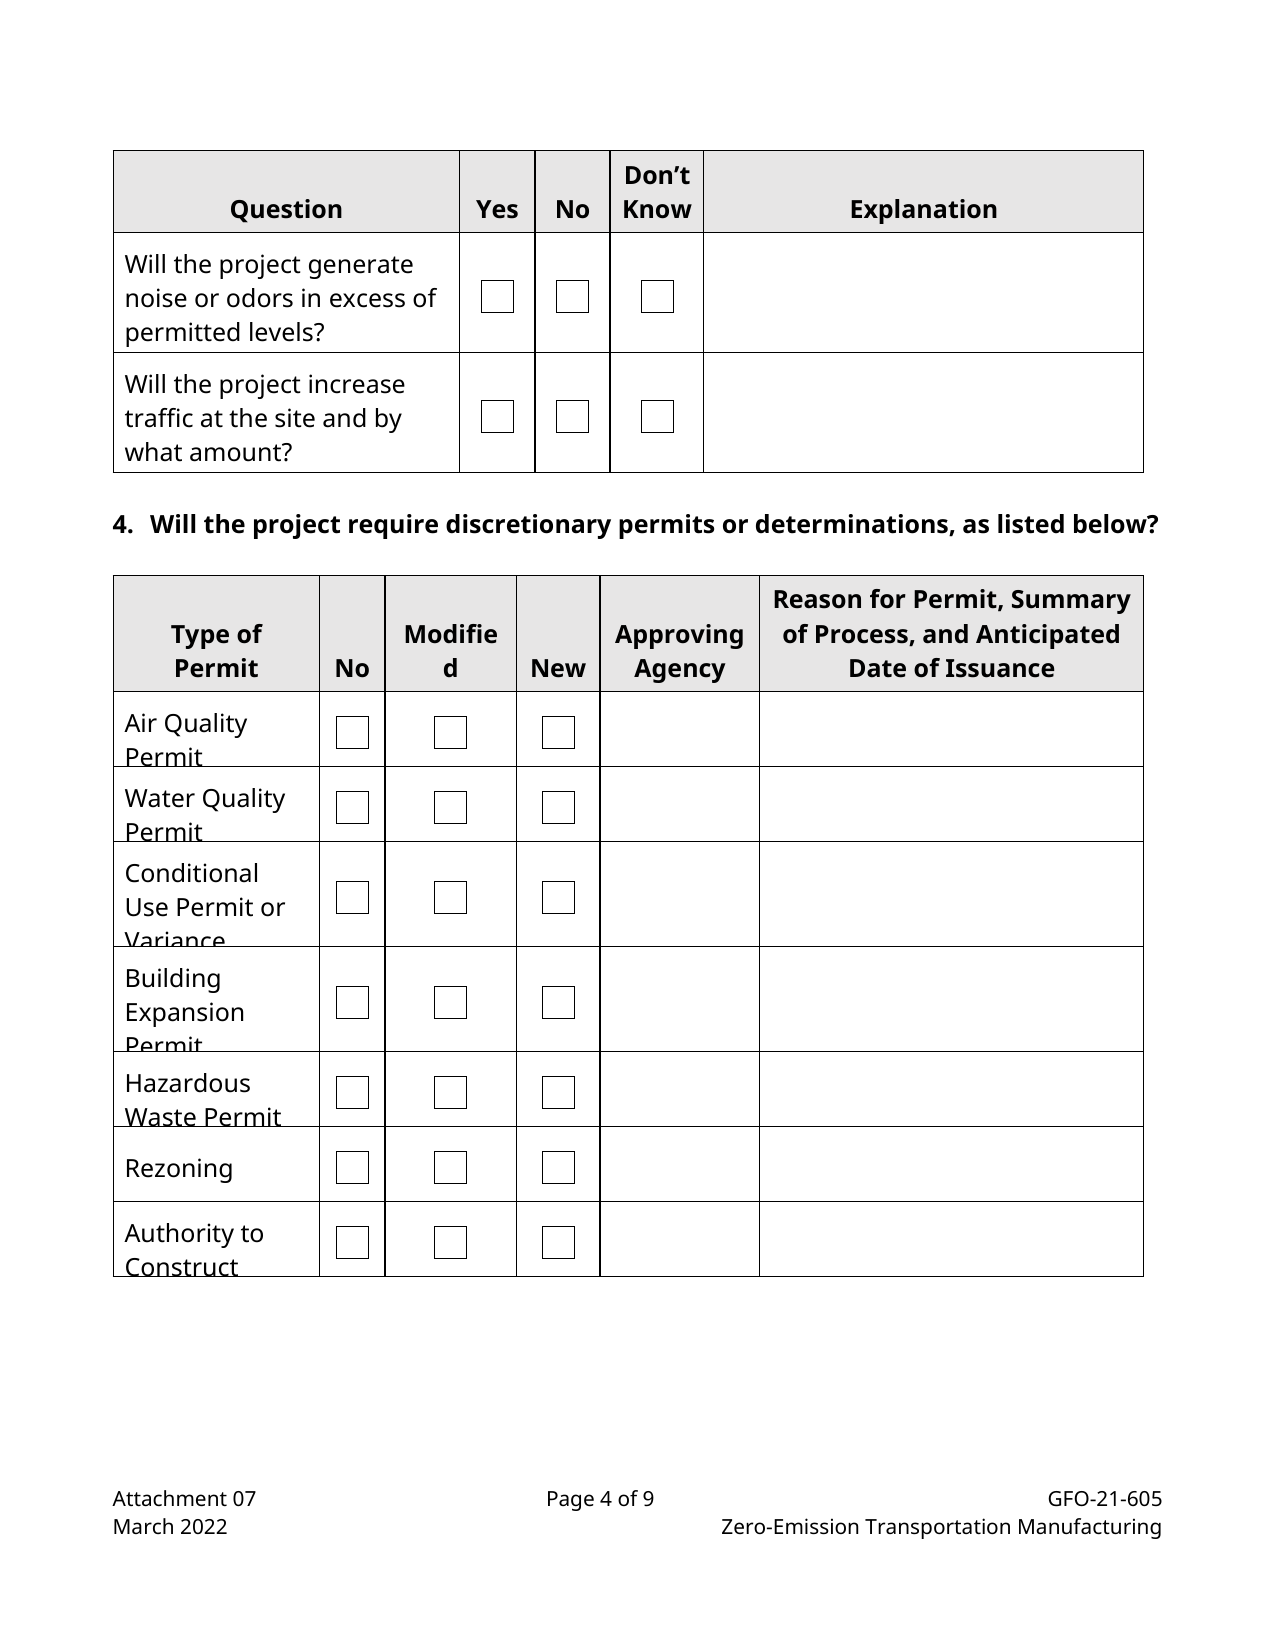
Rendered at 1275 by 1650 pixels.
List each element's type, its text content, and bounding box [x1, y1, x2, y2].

table_header Type of Permit [114, 576, 319, 691]
list Will the project require discretionary permits or determinations, as listed below? [112, 507, 1162, 541]
table_header Question [114, 151, 459, 232]
table_cell [460, 233, 534, 352]
table_cell Water Quality Permit [114, 767, 319, 841]
table_cell [517, 1202, 599, 1276]
table_cell [320, 1127, 384, 1201]
table_header Approving Agency [601, 576, 759, 691]
table_cell [517, 947, 599, 1051]
table_cell [517, 842, 599, 946]
table_cell [517, 767, 599, 841]
table_cell [760, 1127, 1143, 1201]
table_cell [386, 842, 516, 946]
table_header No [320, 576, 384, 691]
table_header New [517, 576, 599, 691]
table_cell [320, 947, 384, 1051]
table_cell Air Quality Permit [114, 692, 319, 766]
table_cell [386, 767, 516, 841]
table_cell [760, 842, 1143, 946]
table_cell [760, 767, 1143, 841]
table_cell [601, 1202, 759, 1276]
table_cell [386, 1127, 516, 1201]
table_cell [320, 692, 384, 766]
table_cell [320, 1052, 384, 1126]
table_cell [760, 947, 1143, 1051]
table_cell [320, 767, 384, 841]
table_cell [517, 1052, 599, 1126]
table_cell Authority to Construct [114, 1202, 319, 1276]
table_header No [536, 151, 609, 232]
table_cell [704, 353, 1143, 472]
table_cell [704, 233, 1143, 352]
table_header Modified [386, 576, 516, 691]
table_header Explanation [704, 151, 1143, 232]
table_header Reason for Permit, Summary of Process, and Anticipated Date of Issuance [760, 576, 1143, 691]
table_cell [386, 1052, 516, 1126]
table_cell [320, 842, 384, 946]
table_cell [460, 353, 534, 472]
table_header Yes [460, 151, 534, 232]
table_cell [517, 1127, 599, 1201]
table_cell Will the project increase traffic at the site and by what amount? [114, 353, 459, 472]
table_cell [611, 353, 703, 472]
table_cell [760, 1052, 1143, 1126]
table_cell Conditional Use Permit or Variance [114, 842, 319, 946]
table_cell [386, 692, 516, 766]
table_cell [386, 947, 516, 1051]
table_cell [320, 1202, 384, 1276]
table_cell [601, 767, 759, 841]
table_cell [386, 1202, 516, 1276]
table_cell [601, 1127, 759, 1201]
table_cell Hazardous Waste Permit [114, 1052, 319, 1126]
table_cell Building Expansion Permit [114, 947, 319, 1051]
table_cell [601, 1052, 759, 1126]
table_cell [760, 692, 1143, 766]
table_cell Will the project generate noise or odors in excess of permitted levels? [114, 233, 459, 352]
table_header Don’t Know [611, 151, 703, 232]
table_cell [517, 692, 599, 766]
table_cell [601, 842, 759, 946]
table_cell [536, 233, 609, 352]
table_cell [601, 692, 759, 766]
table_cell [760, 1202, 1143, 1276]
table_cell [601, 947, 759, 1051]
table_cell Rezoning [114, 1127, 319, 1201]
table_cell [611, 233, 703, 352]
table_cell [536, 353, 609, 472]
